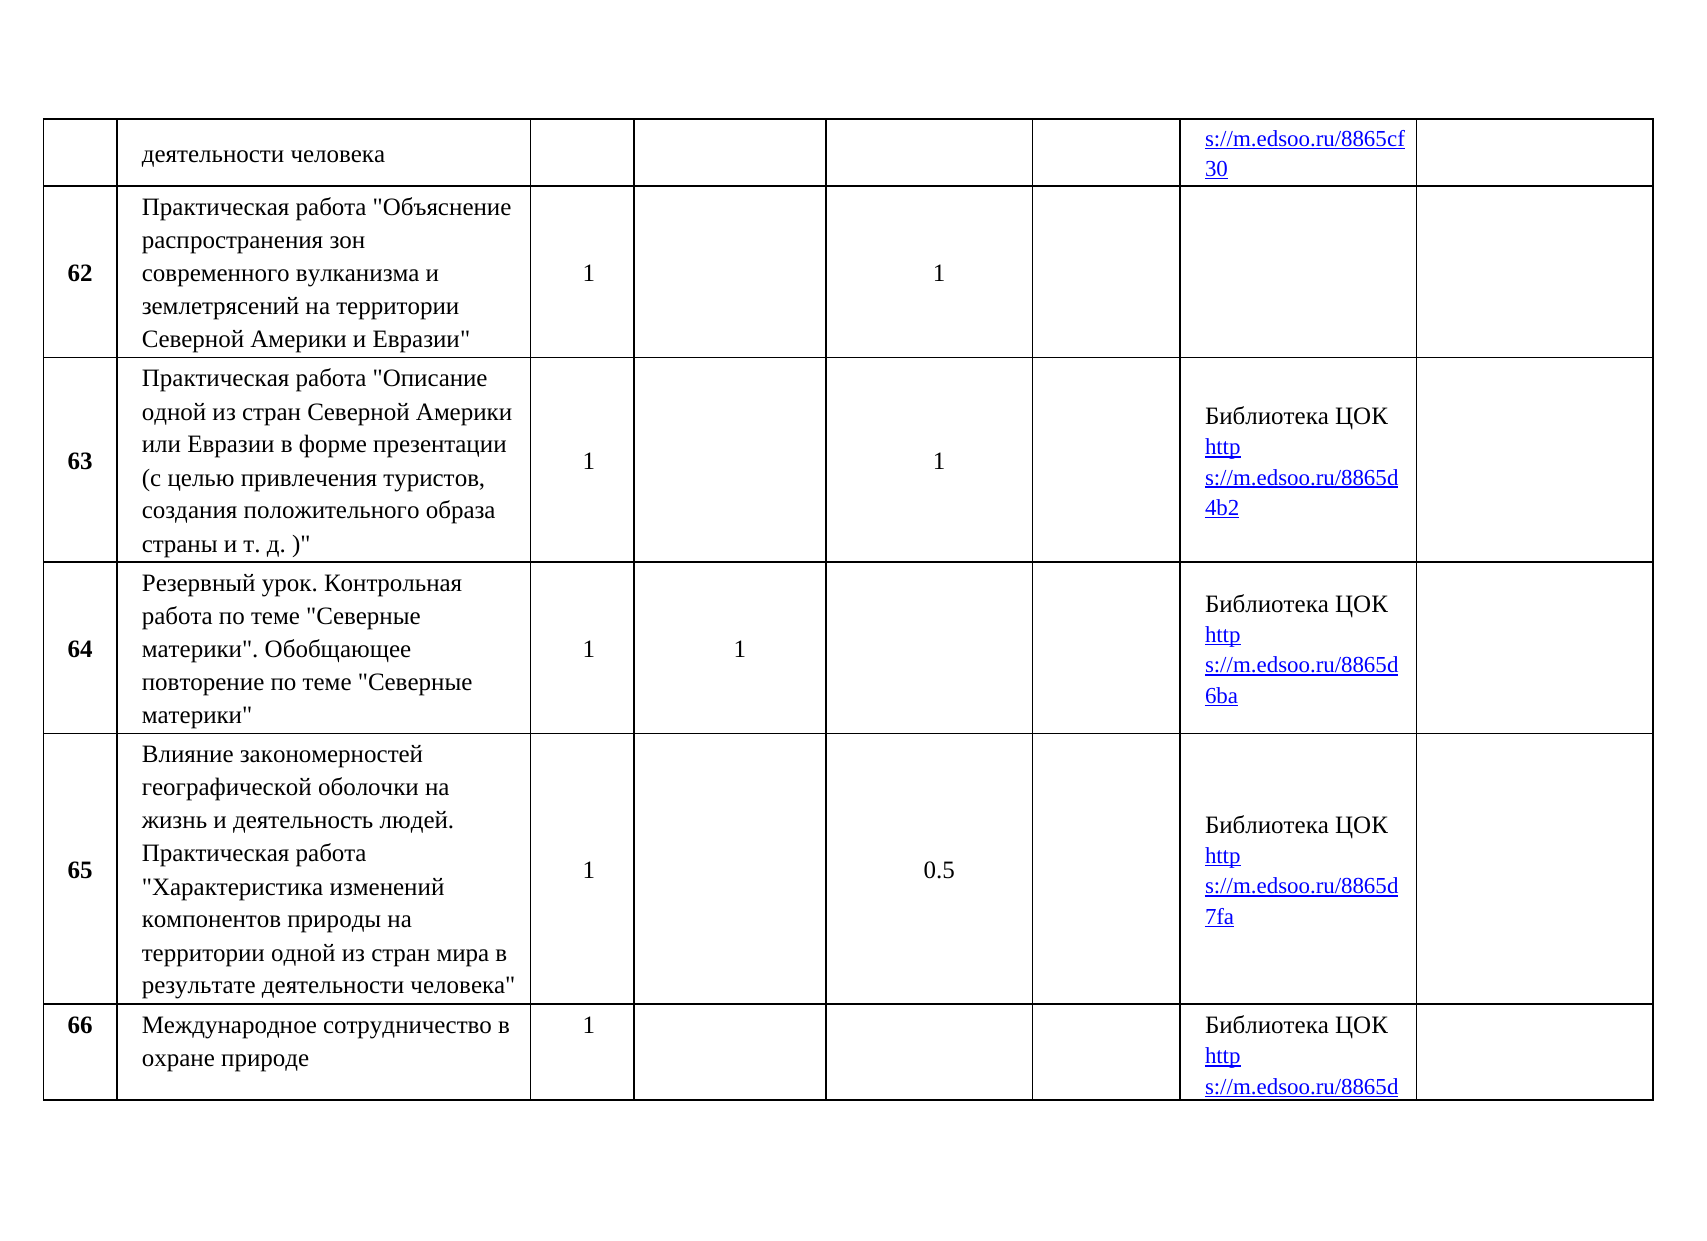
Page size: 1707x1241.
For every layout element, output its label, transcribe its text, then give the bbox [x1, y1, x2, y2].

table_cell 1 [531, 734, 633, 1003]
table_cell 1 [531, 358, 633, 561]
table_cell Практическая работа "Объяснение распространения зон современного вулканизма и землетрясений на территории Северной Америки и Евразии" [118, 187, 530, 357]
table_cell 1 [827, 187, 1032, 357]
table_cell [1417, 1005, 1652, 1099]
table_cell Резервный урок. Контрольная работа по теме "Северные материки". Обобщающее повторение по теме "Северные материки" [118, 563, 530, 733]
table_cell [635, 734, 825, 1003]
table_cell Библиотека ЦОК https://m.edsoo.ru/8865d6ba [1181, 563, 1416, 733]
table_cell [635, 120, 825, 185]
table_cell 1 [827, 358, 1032, 561]
table_cell Практическая работа "Описание одной из стран Северной Америки или Евразии в форме презентации (с целью привлечения туристов, создания положительного образа страны и т. д. )" [118, 358, 530, 561]
table_cell [635, 1005, 825, 1099]
table_cell [1033, 563, 1179, 733]
table_cell [1033, 1005, 1179, 1099]
table_cell [1033, 120, 1179, 185]
table_cell [1181, 187, 1416, 357]
table_cell 1 [635, 563, 825, 733]
table_cell 1 [531, 563, 633, 733]
table_cell [827, 120, 1032, 185]
table_cell 1 [531, 120, 633, 185]
table_cell [1033, 187, 1179, 357]
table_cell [1181, 1005, 1416, 1099]
table_cell [635, 358, 825, 561]
table_cell 62 [44, 187, 116, 357]
table_cell 64 [44, 563, 116, 733]
table_cell [827, 563, 1032, 733]
table_cell [1033, 358, 1179, 561]
table_cell [635, 187, 825, 357]
table_cell 0.5 [827, 734, 1032, 1003]
table_cell Влияние закономерностей географической оболочки на жизнь и деятельность людей. Практическая работа "Характеристика изменений компонентов природы на территории одной из стран мира в результате деятельности человека" [118, 734, 530, 1003]
table_cell 61 [44, 120, 116, 185]
table_cell [1417, 120, 1652, 185]
table_cell 1 [531, 1005, 633, 1099]
table_cell [1417, 563, 1652, 733]
table_cell [1417, 358, 1652, 561]
table_cell 63 [44, 358, 116, 561]
table_cell [1033, 734, 1179, 1003]
table_cell Библиотека ЦОК https://m.edsoo.ru/8865d7fa [1181, 734, 1416, 1003]
table_cell [1417, 734, 1652, 1003]
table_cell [118, 120, 530, 185]
table_cell 66 [44, 1005, 116, 1099]
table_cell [118, 1005, 530, 1099]
table_cell [1417, 187, 1652, 357]
table_cell [827, 1005, 1032, 1099]
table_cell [1181, 120, 1416, 185]
table_cell 1 [531, 187, 633, 357]
table_cell 65 [44, 734, 116, 1003]
table_cell Библиотека ЦОК https://m.edsoo.ru/8865d4b2 [1181, 358, 1416, 561]
